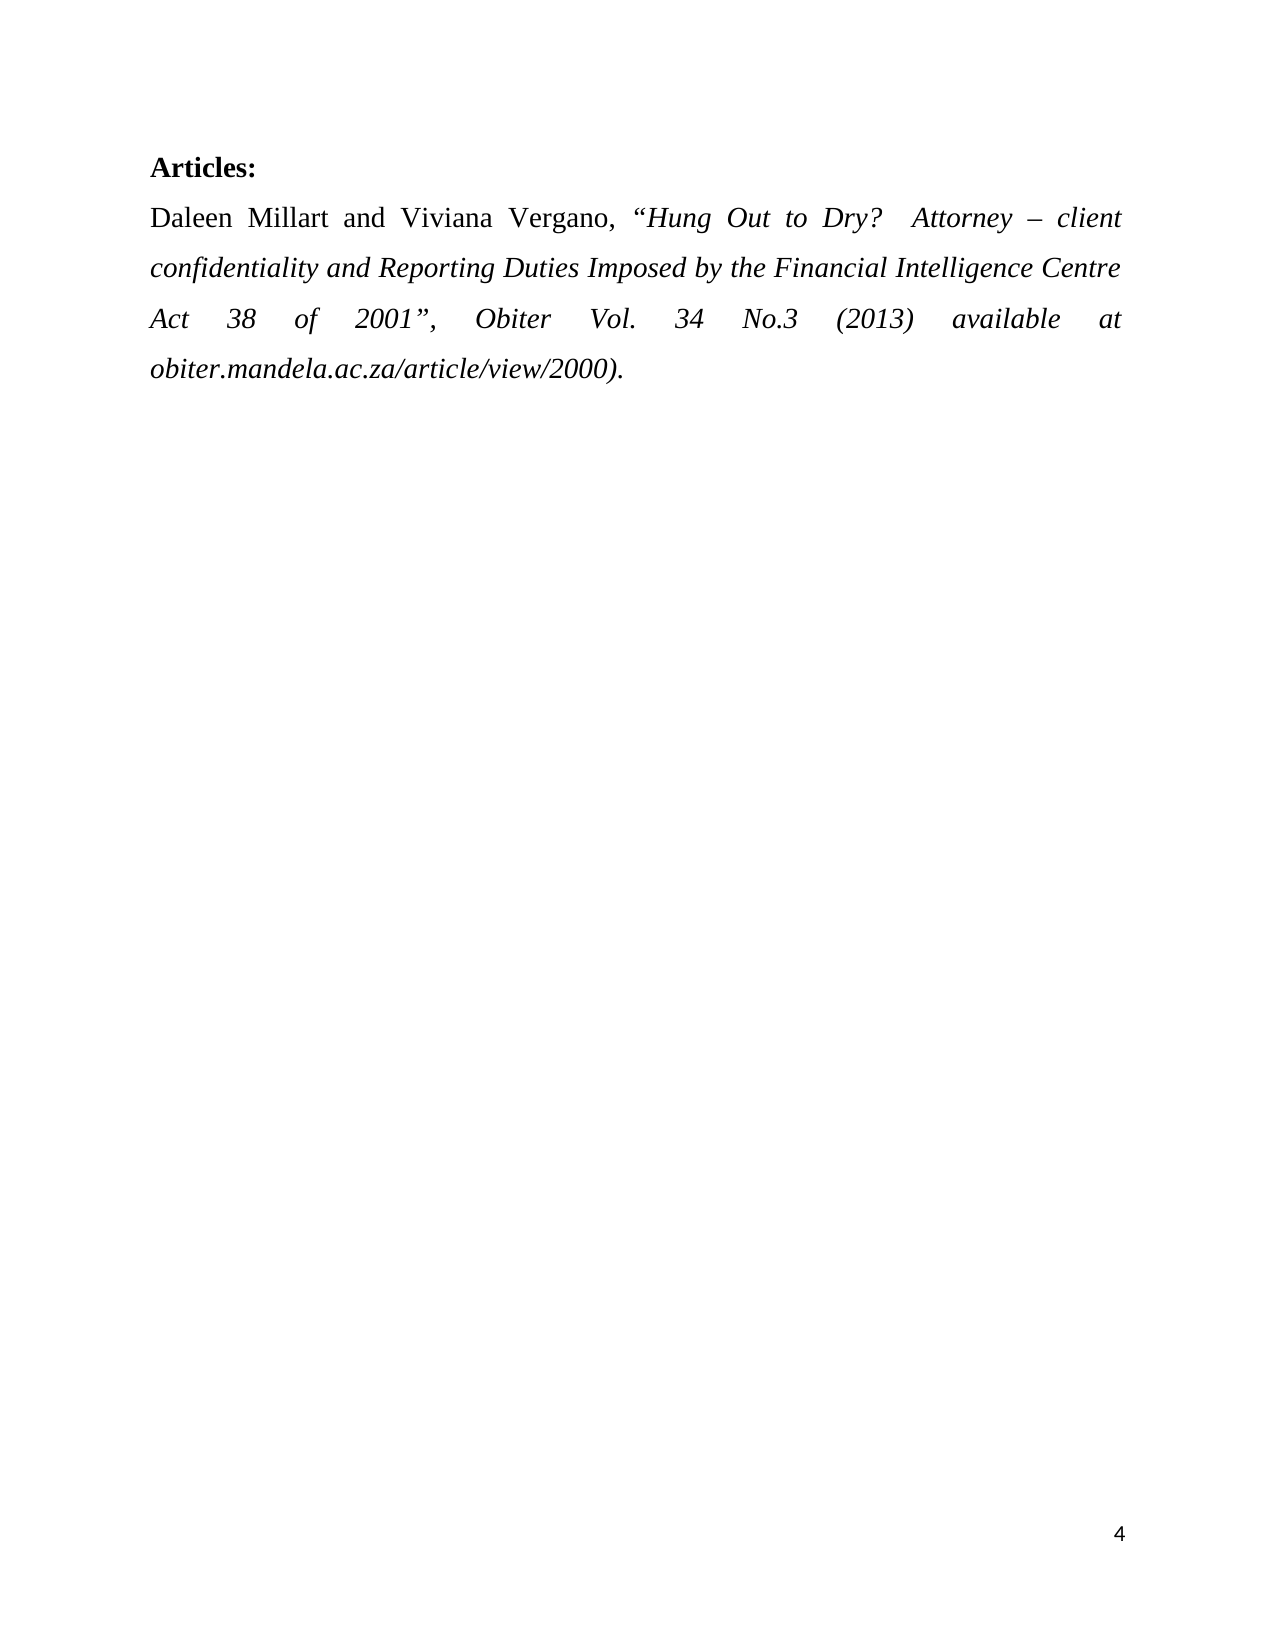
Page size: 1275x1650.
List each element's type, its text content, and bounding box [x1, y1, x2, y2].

text Daleen Millart and Viviana Vergano, “Hung Out to Dry? Attorney – client confidentiality and Reporting Duties Imposed by the Financial Intelligence Centre Act 38 of 2001”, Obiter Vol. 34 No.3 (2013) available at obiter.mandela.ac.za/article/view/2000). [150, 200, 1125, 385]
text Articles: [150, 150, 1125, 183]
